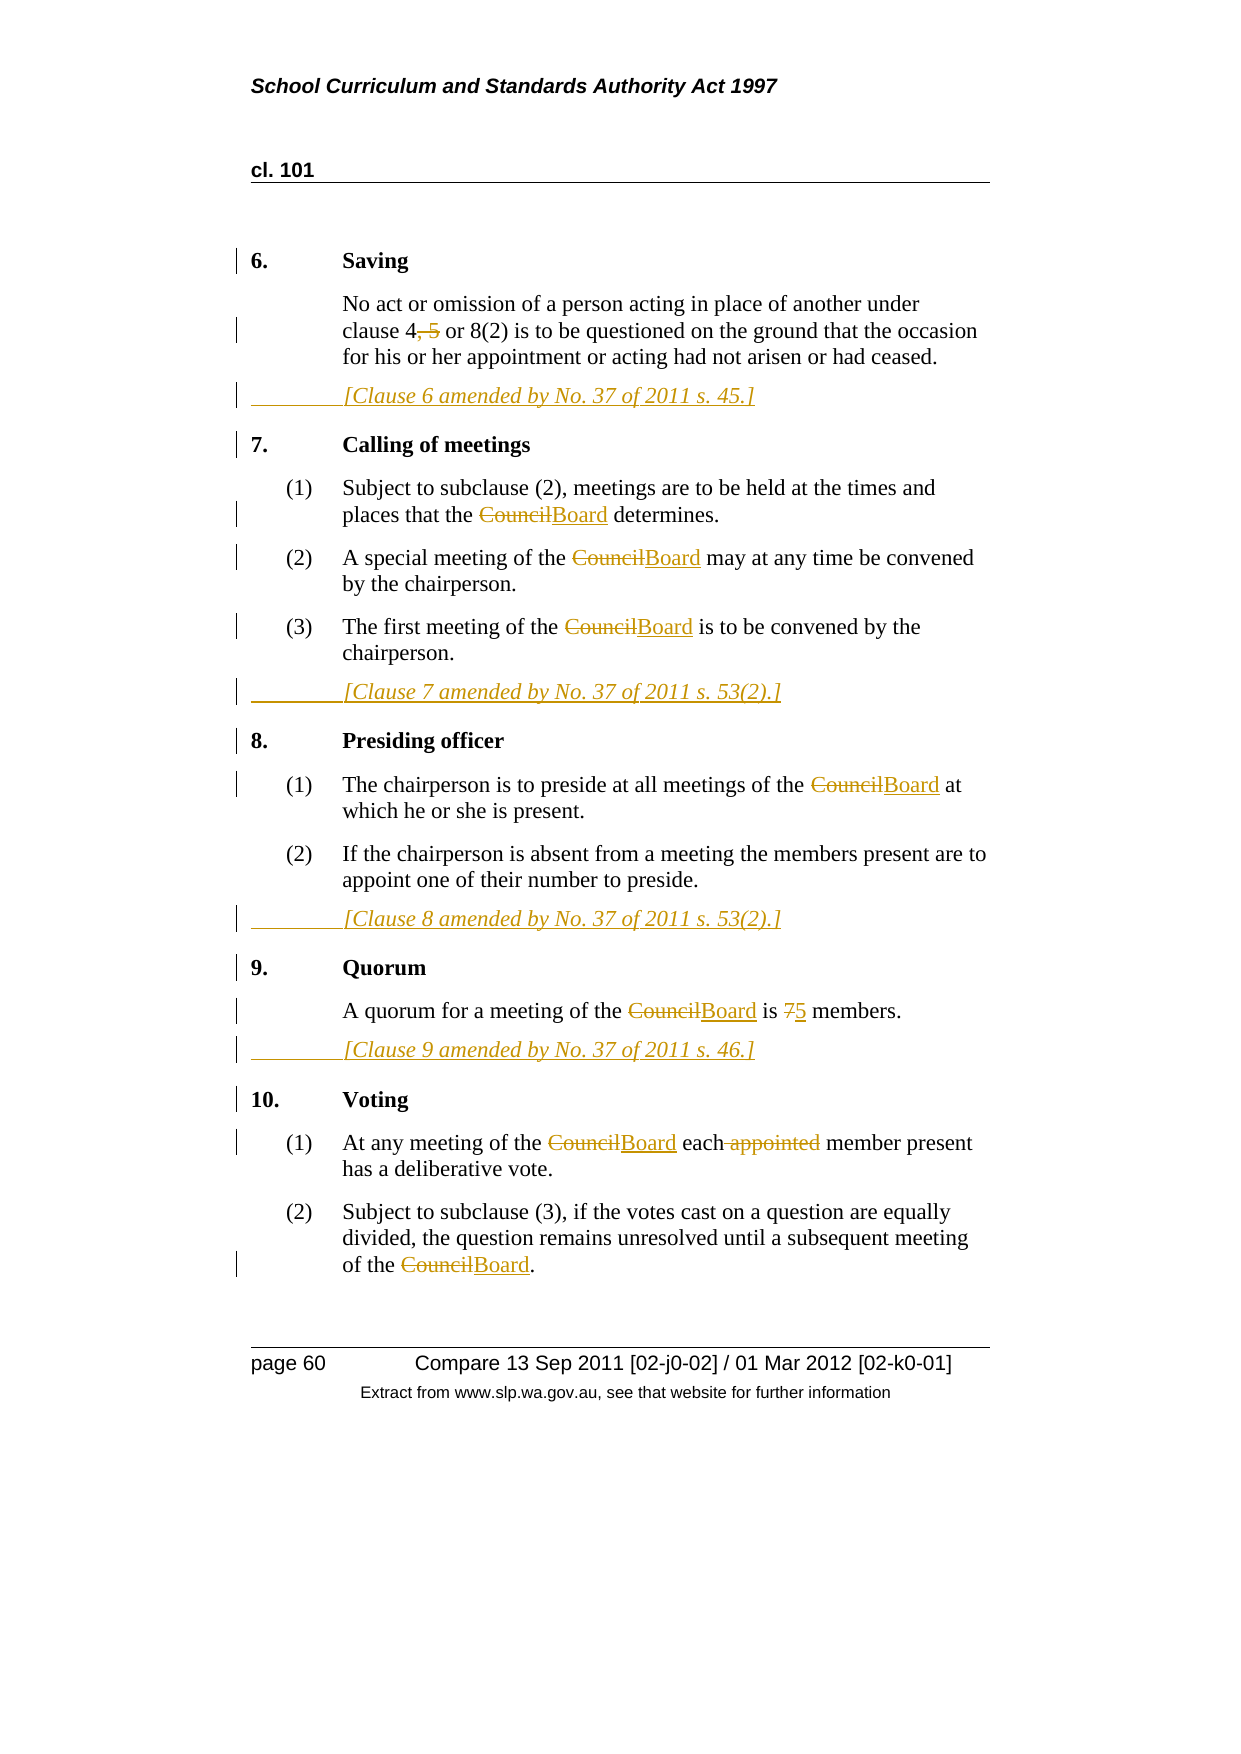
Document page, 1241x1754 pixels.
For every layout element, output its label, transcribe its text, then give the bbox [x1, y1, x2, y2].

text A quorum for a meeting of the is members. [251, 997, 990, 1024]
subtitle 6. Saving [251, 247, 990, 274]
subtitle 8. Presiding officer [251, 728, 990, 754]
text (3) The first meeting of the is to be convened by the chairperson. [251, 613, 990, 666]
subtitle 9. Quorum [251, 954, 990, 981]
text (2) A special meeting of the may at any time be convened by the chairperson. [251, 544, 990, 596]
text (1) The chairperson is to preside at all meetings of the at which he or she is present. [251, 771, 990, 823]
subtitle 10. Voting [251, 1086, 990, 1112]
text (2) Subject to subclause (3), if the votes cast on a question are equally divided, the question remains unresolved until a subsequent meeting of the . [251, 1198, 990, 1277]
text (2) If the chairperson is absent from a meeting the members present are to appoint one of their number to preside. [251, 840, 990, 893]
text No act or omission of a person acting in place of another under clause 4 or 8(2) is to be questioned on the ground that the occasion for his or her appointment or acting had not arisen or had ceased. [251, 291, 990, 369]
text (1) At any meeting of the each member present has a deliberative vote. [251, 1129, 990, 1181]
text (1) Subject to subclause (2), meetings are to be held at the times and places that the determines. [251, 474, 990, 527]
subtitle 7. Calling of meetings [251, 431, 990, 458]
